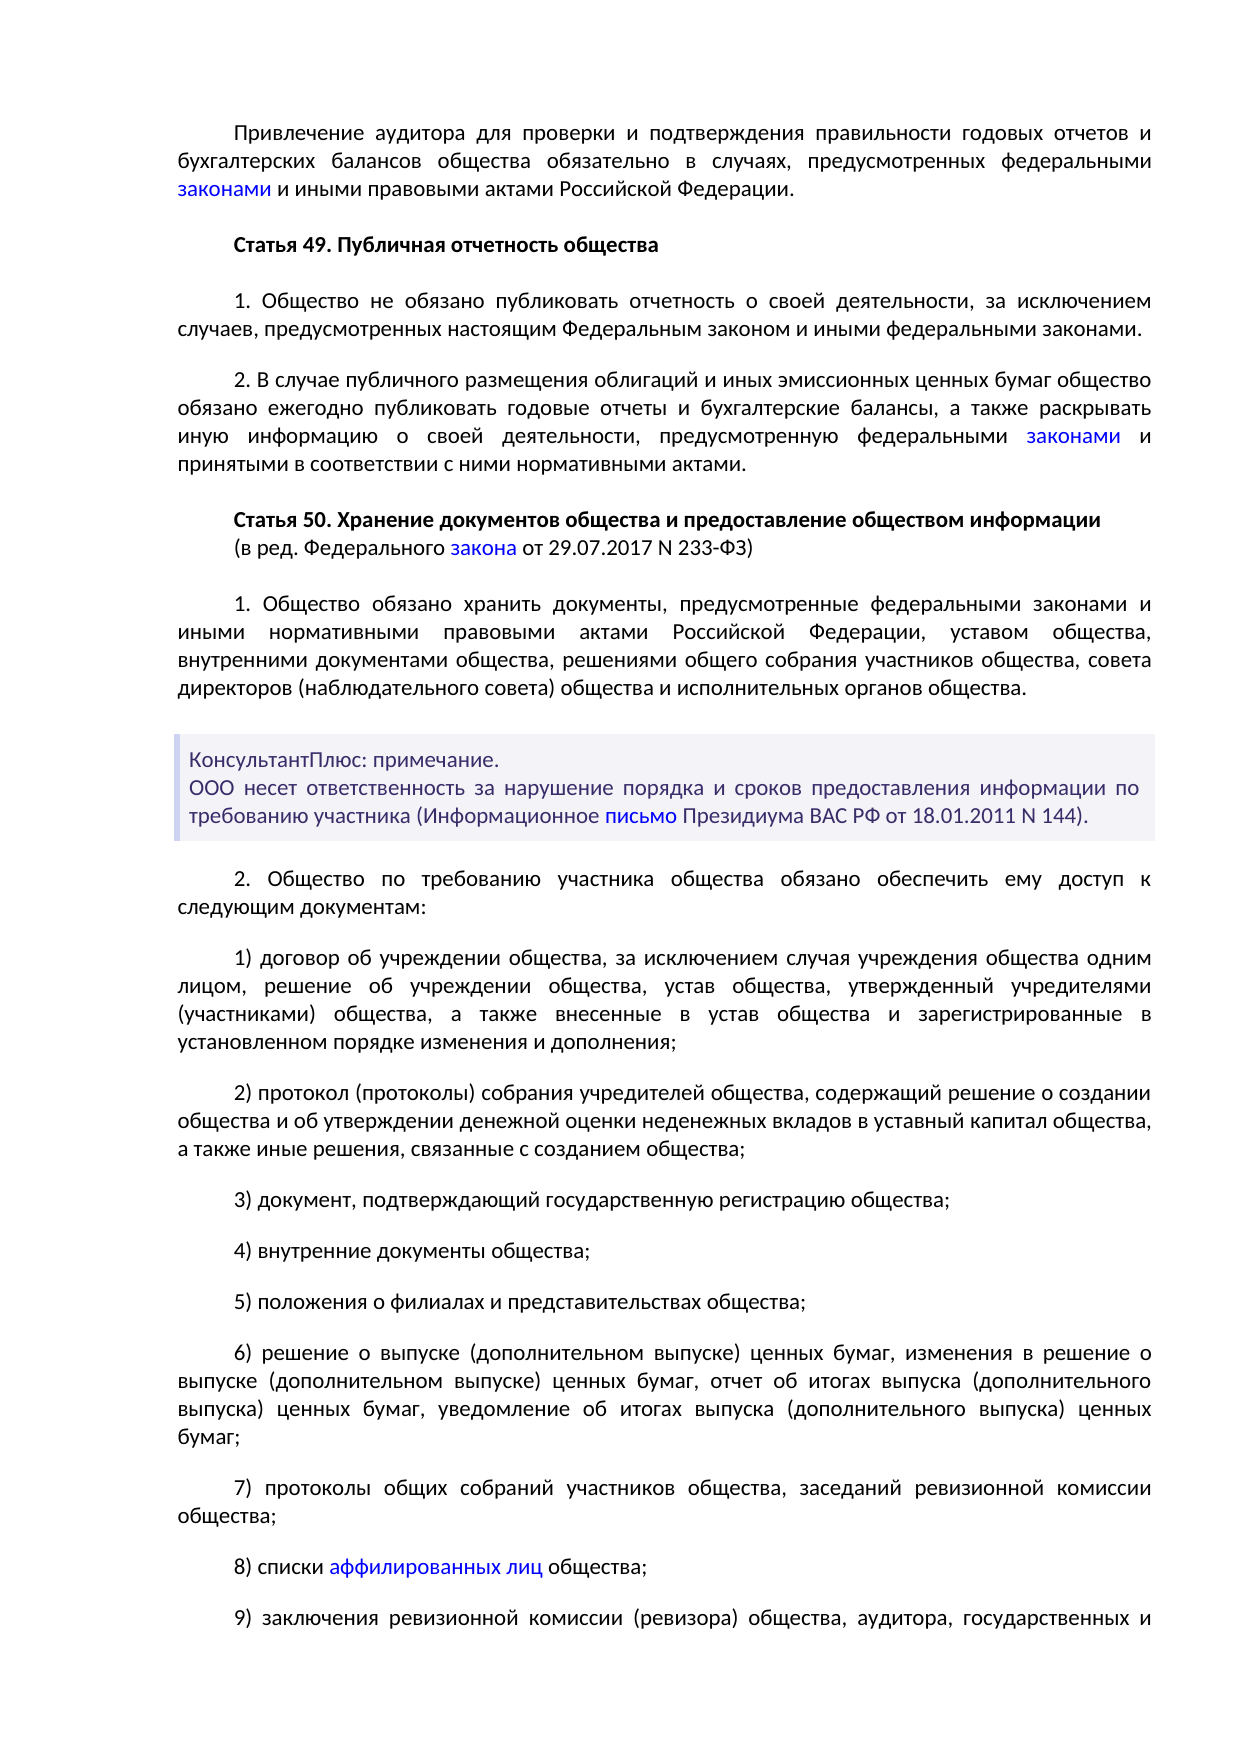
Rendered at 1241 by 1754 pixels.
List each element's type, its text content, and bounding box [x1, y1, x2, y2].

text 7) протоколы общих собраний участников общества, заседаний ревизионной комиссии общества; [177, 1473, 1152, 1529]
text 1. Общество не обязано публиковать отчетность о своей деятельности, за исключением случаев, предусмотренных настоящим Федеральным законом и иными федеральными законами. [177, 286, 1152, 342]
text 2) протокол (протоколы) собрания учредителей общества, содержащий решение о создании общества и об утверждении денежной оценки неденежных вкладов в уставный капитал общества, а также иные решения, связанные с созданием общества; [177, 1078, 1152, 1162]
table_header КонсультантПлюс: примечание. ООО несет ответственность за нарушение порядка и сроков предоставления информации по требованию участника (Информационное письмо Президиума ВАС РФ от 18.01.2011 N 144). [180, 734, 1149, 841]
text 3) документ, подтверждающий государственную регистрацию общества; [177, 1185, 1152, 1213]
text 2. В случае публичного размещения облигаций и иных эмиссионных ценных бумаг общество обязано ежегодно публиковать годовые отчеты и бухгалтерские балансы, а также раскрывать иную информацию о своей деятельности, предусмотренную федеральными законами и принятыми в соответствии с ними нормативными актами. [177, 365, 1152, 477]
text 5) положения о филиалах и представительствах общества; [177, 1287, 1152, 1315]
text 1) договор об учреждении общества, за исключением случая учреждения общества одним лицом, решение об учреждении общества, устав общества, утвержденный учредителями (участниками) общества, а также внесенные в устав общества и зарегистрированные в установленном порядке изменения и дополнения; [177, 943, 1152, 1055]
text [177, 1603, 1152, 1631]
text 1. Общество обязано хранить документы, предусмотренные федеральными законами и иными нормативными правовыми актами Российской Федерации, уставом общества, внутренними документами общества, решениями общего собрания участников общества, совета директоров (наблюдательного совета) общества и исполнительных органов общества. [177, 589, 1152, 701]
text 4) внутренние документы общества; [177, 1236, 1152, 1264]
text 8) списки аффилированных лиц общества; [177, 1552, 1152, 1580]
text 2. Общество по требованию участника общества обязано обеспечить ему доступ к следующим документам: [177, 864, 1152, 920]
title Статья 50. Хранение документов общества и предоставление обществом информации [177, 505, 1152, 533]
text Привлечение аудитора для проверки и подтверждения правильности годовых отчетов и бухгалтерских балансов общества обязательно в случаях, предусмотренных федеральными законами и иными правовыми актами Российской Федерации. [177, 118, 1152, 202]
title Статья 49. Публичная отчетность общества [177, 230, 1152, 258]
text (в ред. Федерального закона от 29.07.2017 N 233-ФЗ) [177, 533, 1152, 561]
text 6) решение о выпуске (дополнительном выпуске) ценных бумаг, изменения в решение о выпуске (дополнительном выпуске) ценных бумаг, отчет об итогах выпуска (дополнительного выпуска) ценных бумаг, уведомление об итогах выпуска (дополнительного выпуска) ценных бумаг; [177, 1338, 1152, 1450]
